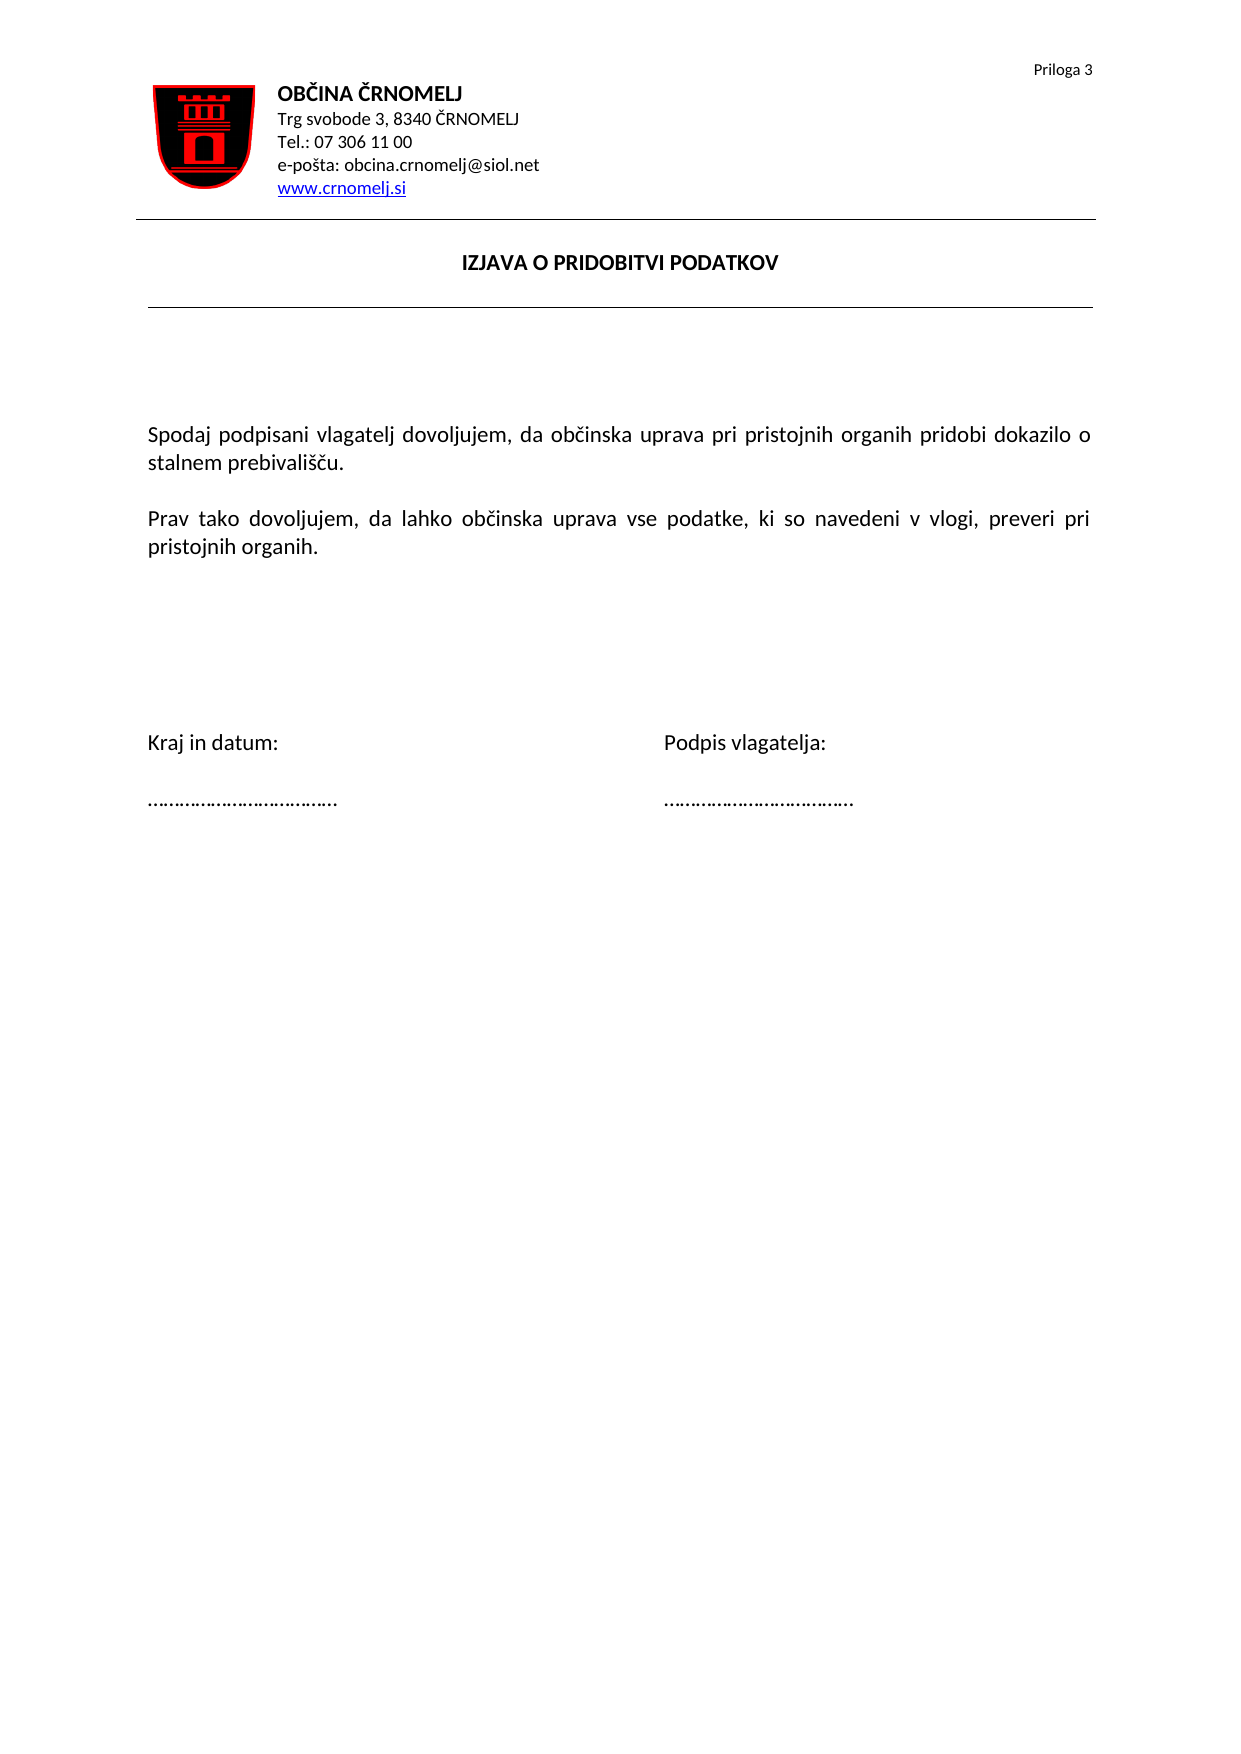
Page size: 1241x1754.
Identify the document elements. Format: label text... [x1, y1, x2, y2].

text IZJAVA O PRIDOBITVI PODATKOV [148, 248, 1093, 276]
text Spodaj podpisani vlagatelj dovoljujem, da občinska uprava pri pristojnih organih pridobi dokazilo o stalnem prebivališču. [148, 420, 1093, 476]
text ……………………………… ……………………………… [148, 784, 1093, 812]
text Kraj in datum: Podpis vlagatelja: [148, 728, 1093, 756]
text Prav tako dovoljujem, da lahko občinska uprava vse podatke, ki so navedeni v vlogi, preveri pri pristojnih organih. [148, 504, 1093, 560]
table_header OBČINA ČRNOMELJ Trg svobode 3, 8340 ČRNOMELJ Tel.: 07 306 11 00 e-pošta: obcina.crnomelj@siol.net www.crnomelj.si [266, 79, 1096, 219]
table_header [136, 79, 266, 219]
picture [152, 85, 256, 189]
text Priloga 3 [148, 59, 1093, 79]
